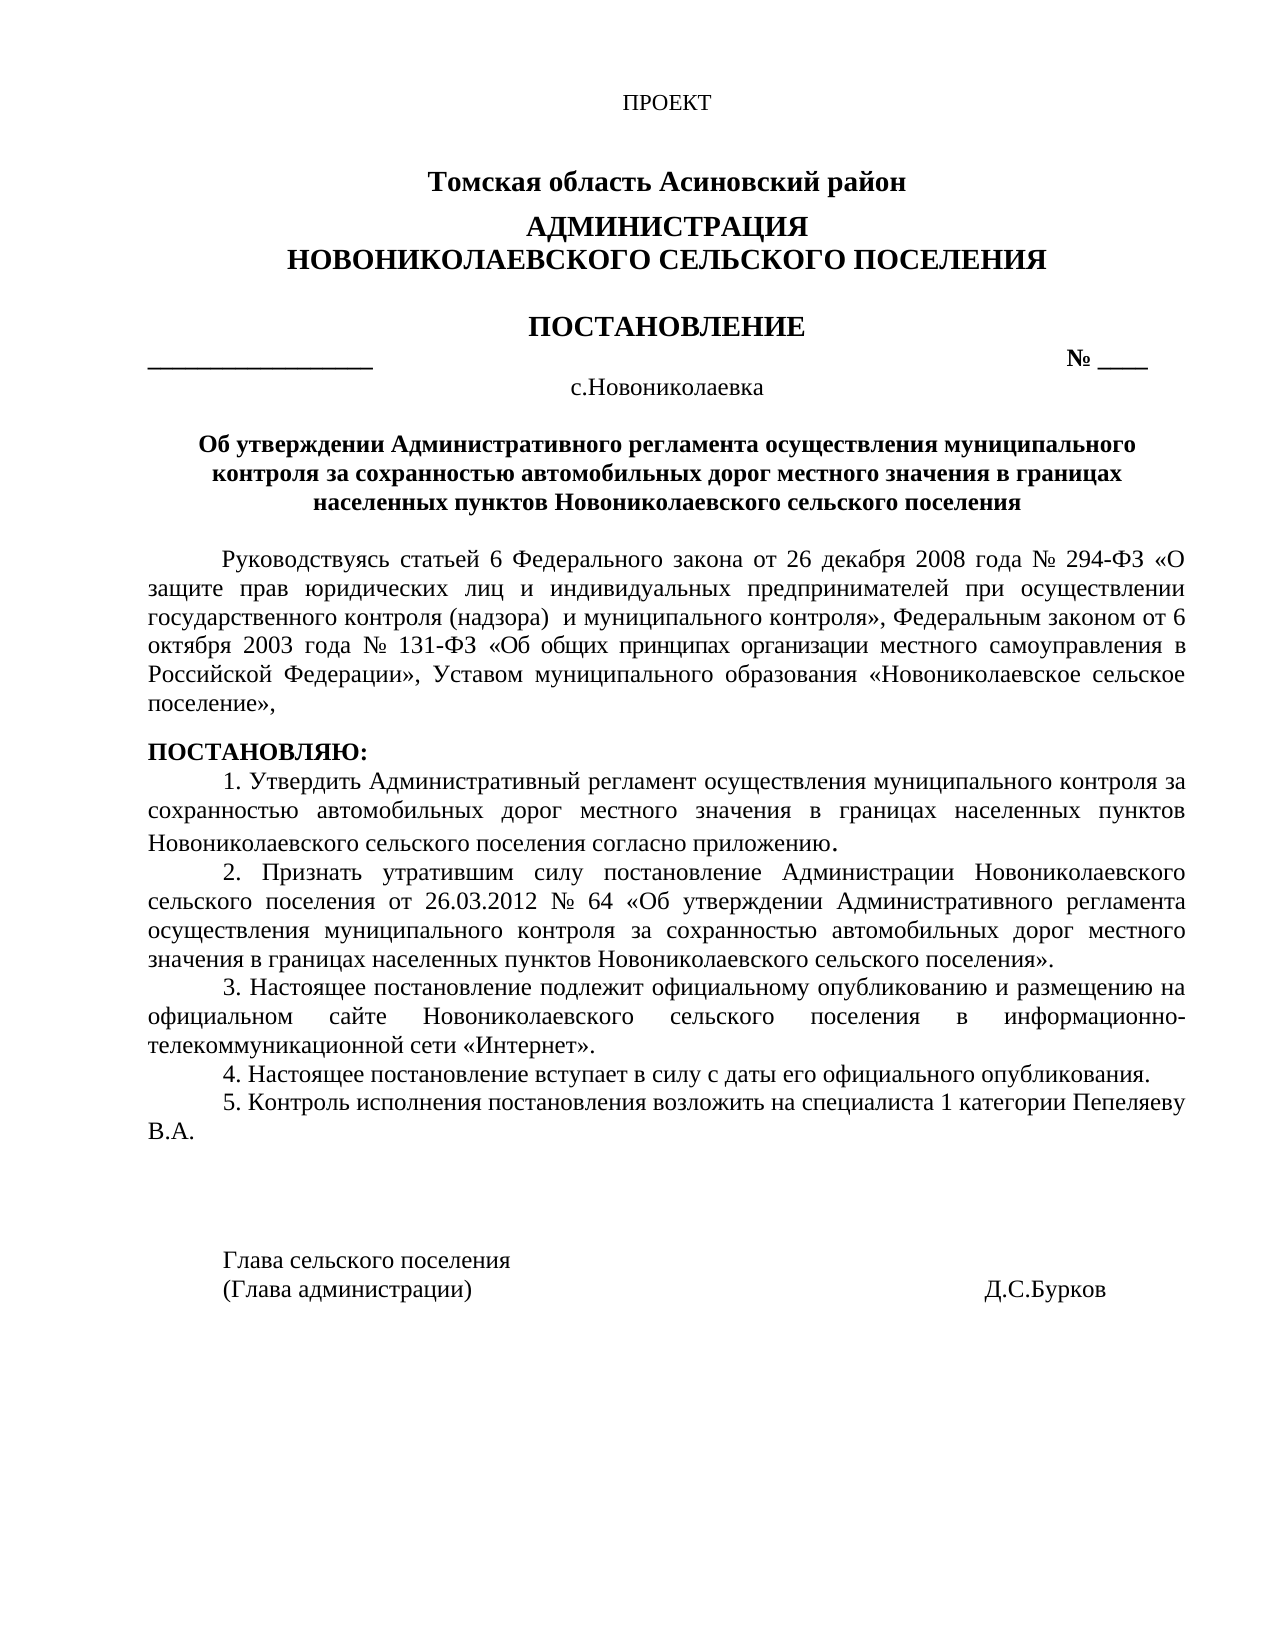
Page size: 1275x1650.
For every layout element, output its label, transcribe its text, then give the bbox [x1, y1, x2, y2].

text Глава сельского поселения [148, 1246, 1186, 1274]
text ПОСТАНОВЛЕНИЕ [148, 309, 1186, 343]
text Томская область Асиновский район [148, 164, 1186, 197]
text (Глава администрации) Д.С.Бурков [148, 1274, 1186, 1303]
text с.Новониколаевка [148, 372, 1186, 400]
text Об утверждении Административного регламента осуществления муниципального контроля за сохранностью автомобильных дорог местного значения в границах населенных пунктов Новониколаевского сельского поселения [148, 400, 1186, 515]
text 4. Настоящее постановление вступает в силу с даты его официального опубликования. [148, 1059, 1186, 1087]
text ПОСТАНОВЛЯЮ: [148, 737, 1186, 766]
text АДМИНИСТРАЦИЯ [148, 209, 1186, 242]
text 5. Контроль исполнения постановления возложить на специалиста 1 категории Пепеляеву В.А. [148, 1087, 1186, 1145]
text 1. Утвердить Административный регламент осуществления муниципального контроля за сохранностью автомобильных дорог местного значения в границах населенных пунктов Новониколаевского сельского поселения согласно приложению. [148, 766, 1186, 857]
text __________________ № ____ [148, 343, 1186, 372]
text 2. Признать утратившим силу постановление Администрации Новониколаевского сельского поселения от 26.03.2012 № 64 «Об утверждении Административного регламента осуществления муниципального контроля за сохранностью автомобильных дорог местного значения в границах населенных пунктов Новониколаевского сельского поселения». [148, 857, 1186, 972]
text НОВОНИКОЛАЕВСКОГО СЕЛЬСКОГО ПОСЕЛЕНИЯ [148, 242, 1186, 276]
text 3. Настоящее постановление подлежит официальному опубликованию и размещению на официальном сайте Новониколаевского сельского поселения в информационно-телекоммуникационной сети «Интернет». [148, 972, 1186, 1059]
text Руководствуясь статьей 6 Федерального закона от 26 декабря 2008 года № 294-ФЗ «О защите прав юридических лиц и индивидуальных предпринимателей при осуществлении государственного контроля (надзора) и муниципального контроля», Федеральным законом от 6 октября 2003 года № 131-ФЗ «Об общих принципах организации местного самоуправления в Российской Федерации», Уставом муниципального образования «Новониколаевское сельское поселение», [148, 544, 1186, 717]
text ПРОЕКТ [148, 89, 1186, 115]
